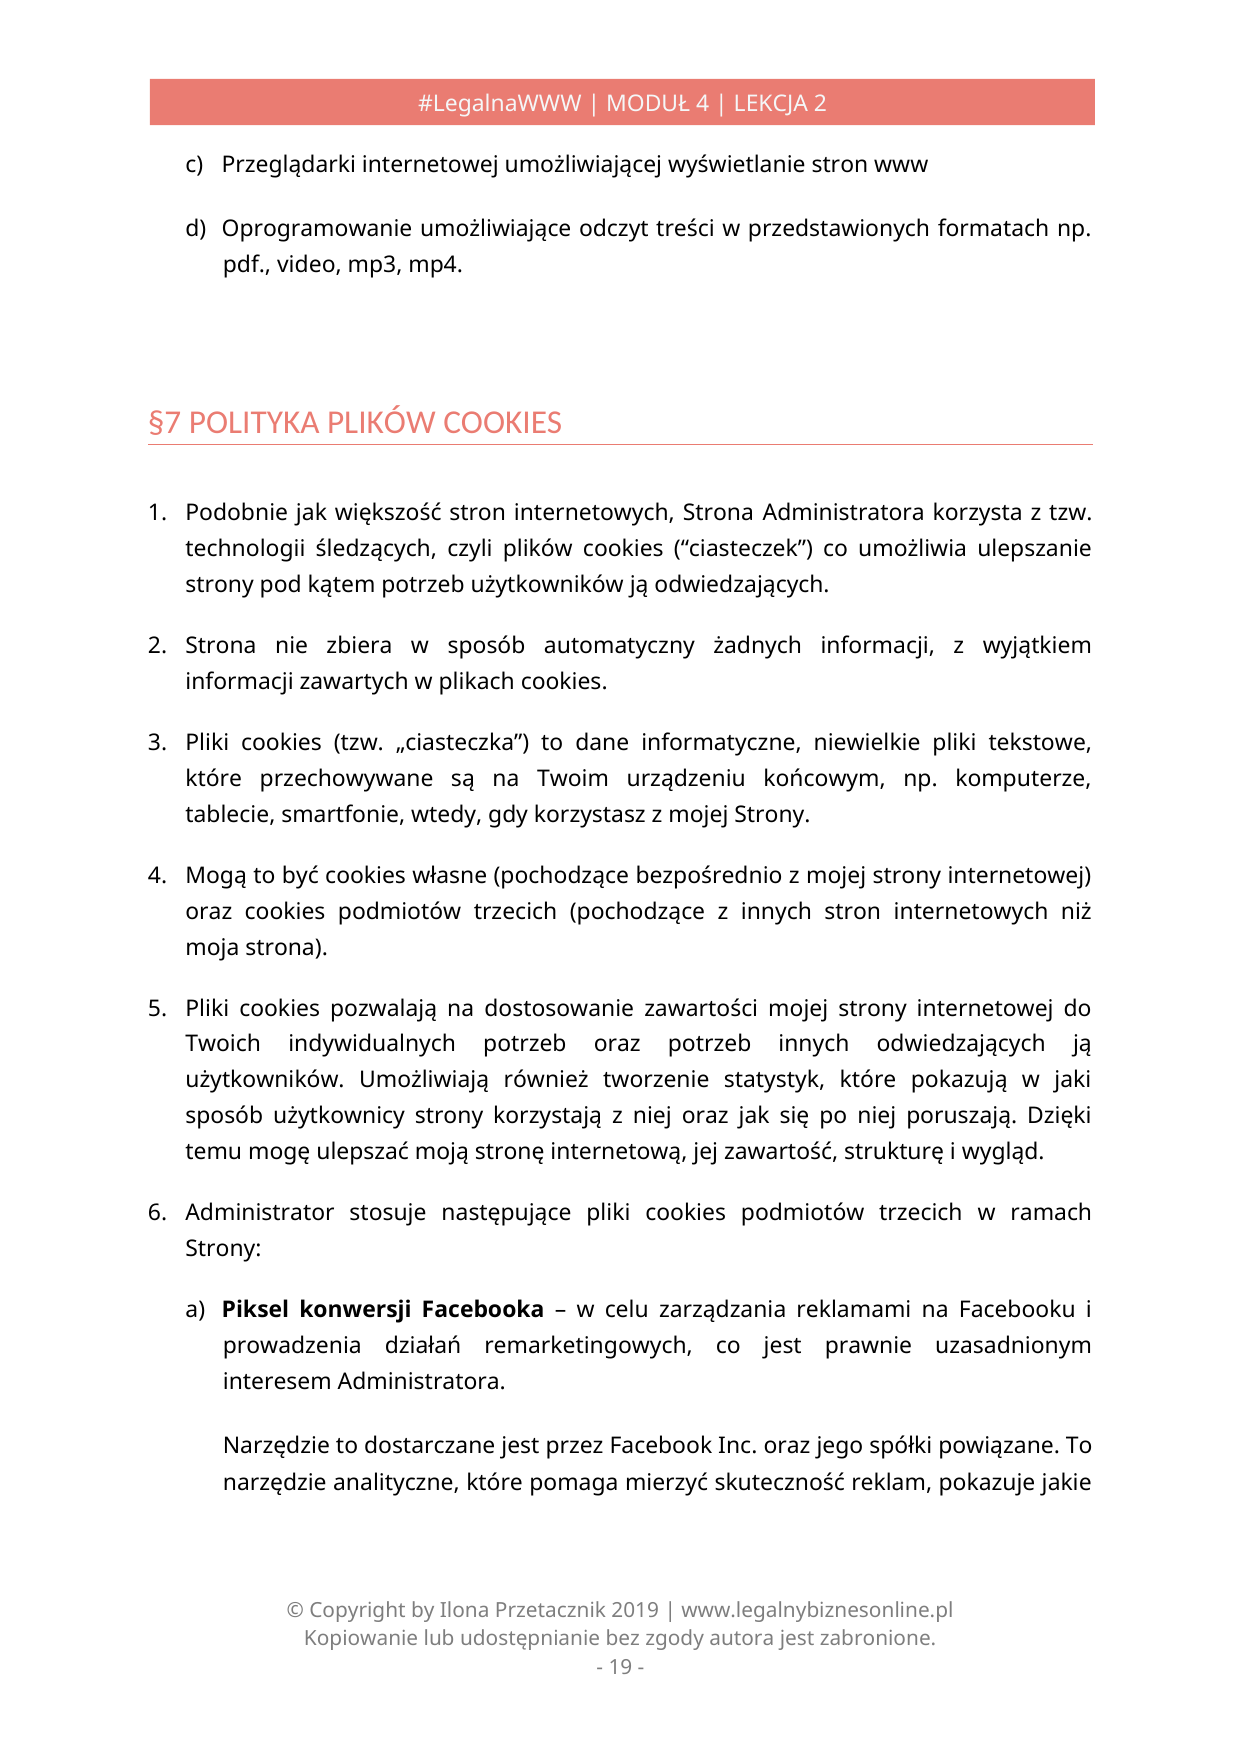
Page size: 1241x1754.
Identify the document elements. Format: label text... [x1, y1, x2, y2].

list Administrator stosuje następujące pliki cookies podmiotów trzecich w ramach Strony: [148, 1196, 1093, 1263]
subtitle §7 POLITYKA PLIKÓW COOKIES [148, 401, 1093, 444]
list Pliki cookies pozwalają na dostosowanie zawartości mojej strony internetowej do Twoich indywidualnych potrzeb oraz potrzeb innych odwiedzających ją użytkowników. Umożliwiają również tworzenie statystyk, które pokazują w jaki sposób użytkownicy strony korzystają z niej oraz jak się po niej poruszają. Dzięki temu mogę ulepszać moją stronę internetową, jej zawartość, strukturę i wygląd. [148, 991, 1093, 1166]
list Pliki cookies (tzw. „ciasteczka”) to dane informatyczne, niewielkie pliki tekstowe, które przechowywane są na Twoim urządzeniu końcowym, np. komputerze, tablecie, smartfonie, wtedy, gdy korzystasz z mojej Strony. [148, 726, 1093, 829]
list Mogą to być cookies własne (pochodzące bezpośrednio z mojej strony internetowej) oraz cookies podmiotów trzecich (pochodzące z innych stron internetowych niż moja strona). [148, 859, 1093, 962]
list Piksel konwersji Facebooka – w celu zarządzania reklamami na Facebooku i prowadzenia działań remarketingowych, co jest prawnie uzasadnionym interesem Administratora. [185, 1293, 1093, 1396]
list Przeglądarki internetowej umożliwiającej wyświetlanie stron www [185, 148, 1093, 179]
list Strona nie zbiera w sposób automatyczny żadnych informacji, z wyjątkiem informacji zawartych w plikach cookies. [148, 629, 1093, 696]
list Podobnie jak większość stron internetowych, Strona Administratora korzysta z tzw. technologii śledzących, czyli plików cookies (“ciasteczek”) co umożliwia ulepszanie strony pod kątem potrzeb użytkowników ją odwiedzających. [148, 496, 1093, 599]
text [223, 1429, 1093, 1497]
list Oprogramowanie umożliwiające odczyt treści w przedstawionych formatach np. pdf., video, mp3, mp4. [185, 212, 1093, 279]
